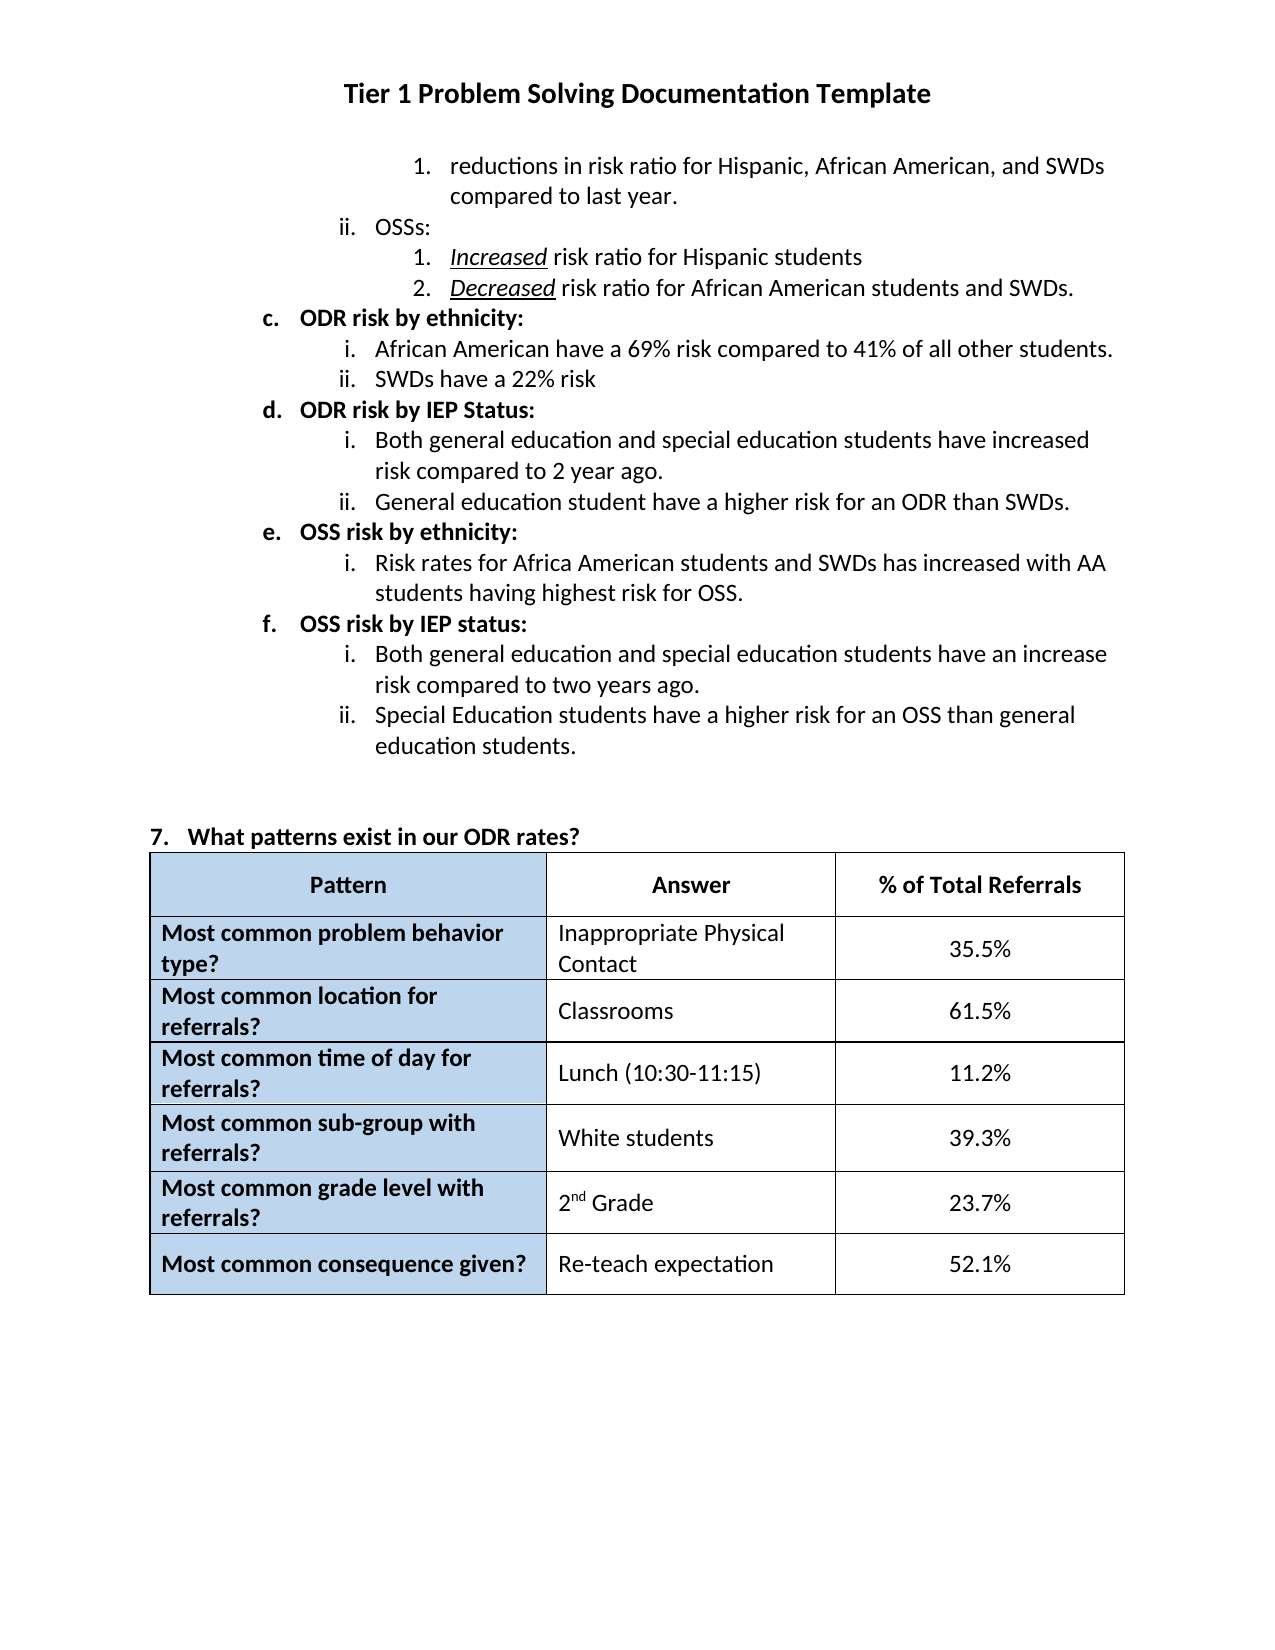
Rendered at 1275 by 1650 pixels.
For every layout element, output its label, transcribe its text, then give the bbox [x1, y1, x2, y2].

list Both general education and special education students have increased risk compared to 2 year ago. [356, 425, 1125, 486]
table_cell Re-teach expectation [547, 1234, 835, 1294]
list African American have a 69% risk compared to 41% of all other students. [356, 333, 1125, 364]
list Risk rates for Africa American students and SWDs has increased with AA students having highest risk for OSS. [356, 547, 1125, 608]
table_cell Most common consequence given? [151, 1234, 546, 1294]
list SWDs have a 22% risk [356, 364, 1125, 394]
list General education student have a higher risk for an ODR than SWDs. [356, 486, 1125, 516]
table_cell 52.1% [836, 1234, 1124, 1294]
table_cell 11.2% [836, 1043, 1124, 1103]
table_header Pattern [151, 853, 546, 916]
list Special Education students have a higher risk for an OSS than general education students. [356, 699, 1125, 760]
table_cell 23.7% [836, 1172, 1124, 1233]
table_cell Most common grade level with referrals? [151, 1172, 546, 1233]
table_cell Classrooms [547, 980, 835, 1041]
table_header % of Total Referrals [836, 853, 1124, 916]
list Increased risk ratio for Hispanic students [412, 242, 1125, 272]
table_cell 2nd Grade [547, 1172, 835, 1233]
list reductions in risk ratio for Hispanic, African American, and SWDs compared to last year. [412, 150, 1125, 211]
list What patterns exist in our ODR rates? [150, 821, 1125, 852]
table_cell 39.3% [836, 1105, 1124, 1171]
table_cell White students [547, 1105, 835, 1171]
table_cell Lunch (10:30-11:15) [547, 1043, 835, 1103]
table_header Answer [547, 853, 835, 916]
table_cell Most common time of day for referrals? [151, 1043, 546, 1103]
list Decreased risk ratio for African American students and SWDs. [412, 272, 1125, 303]
list OSS risk by IEP status: [262, 608, 1125, 638]
list OSS risk by ethnicity: [262, 516, 1125, 547]
table_cell Most common problem behavior type? [151, 917, 546, 979]
table_cell 61.5% [836, 980, 1124, 1041]
list ODR risk by IEP Status: [262, 394, 1125, 425]
table_cell Inappropriate Physical Contact [547, 917, 835, 979]
list OSSs: [356, 211, 1125, 242]
table_cell Most common location for referrals? [151, 980, 546, 1041]
table_cell 35.5% [836, 917, 1124, 979]
list Both general education and special education students have an increase risk compared to two years ago. [356, 638, 1125, 699]
list ODR risk by ethnicity: [262, 303, 1125, 333]
table_cell Most common sub-group with referrals? [151, 1105, 546, 1171]
